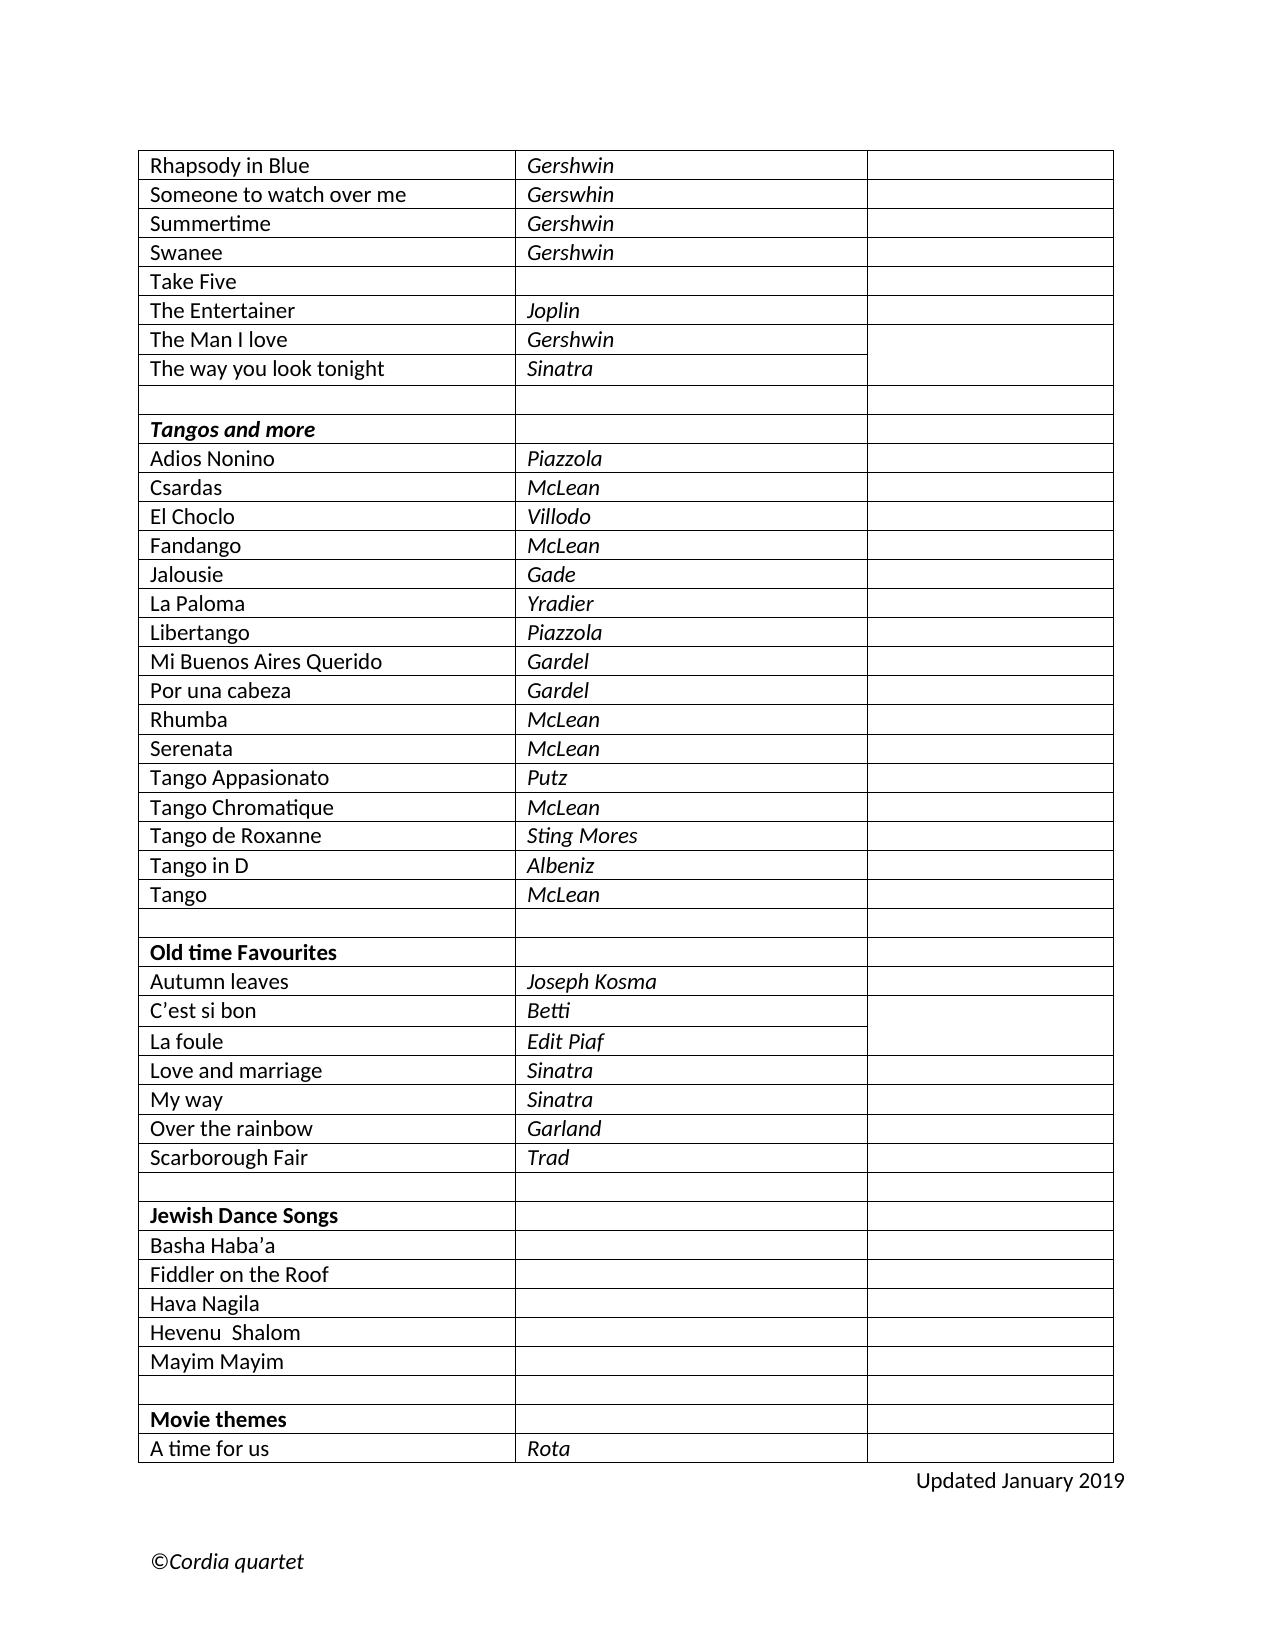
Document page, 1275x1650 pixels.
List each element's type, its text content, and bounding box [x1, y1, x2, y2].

table_cell Tango Chromatique [139, 793, 515, 821]
table_cell [868, 502, 1113, 530]
table_cell [868, 1318, 1113, 1346]
table_cell [868, 325, 1113, 385]
table_cell Hevenu Shalom [139, 1318, 515, 1346]
table_cell [868, 151, 1113, 179]
table_cell McLean [516, 793, 867, 821]
table_cell Someone to watch over me [139, 180, 515, 208]
table_cell The Entertainer [139, 296, 515, 324]
table_cell My way [139, 1085, 515, 1113]
table_cell Trad [516, 1144, 867, 1172]
table_cell Albeniz [516, 851, 867, 879]
table_cell Yradier [516, 589, 867, 617]
table_cell Piazzola [516, 618, 867, 646]
table_cell Rhumba [139, 705, 515, 733]
table_cell Piazzola [516, 444, 867, 472]
table_cell Sinatra [516, 355, 867, 385]
table_cell [868, 1144, 1113, 1172]
table_cell [868, 531, 1113, 559]
table_cell [516, 1376, 867, 1404]
table_cell [868, 1231, 1113, 1259]
table_cell Tango [139, 880, 515, 908]
table_cell [139, 386, 515, 414]
table_cell McLean [516, 705, 867, 733]
table_cell Garland [516, 1115, 867, 1142]
table_cell [516, 1173, 867, 1201]
table_cell [868, 1056, 1113, 1084]
table_cell Scarborough Fair [139, 1144, 515, 1172]
table_cell [516, 909, 867, 937]
table_cell Tango de Roxanne [139, 822, 515, 850]
table_cell The Man I love [139, 325, 515, 353]
table_cell Swanee [139, 238, 515, 266]
table_cell [139, 1173, 515, 1201]
table_cell Joseph Kosma [516, 967, 867, 995]
table_cell [516, 1347, 867, 1375]
table_cell [516, 938, 867, 966]
table_cell Betti [516, 996, 867, 1026]
table_cell [516, 415, 867, 443]
table_cell Fiddler on the Roof [139, 1260, 515, 1288]
table_cell Rota [516, 1434, 867, 1462]
table_cell [516, 267, 867, 295]
table_cell [868, 386, 1113, 414]
table_cell [868, 676, 1113, 704]
table_cell [868, 705, 1113, 733]
table_cell [868, 647, 1113, 675]
table_cell Rhapsody in Blue [139, 151, 515, 179]
table_cell Por una cabeza [139, 676, 515, 704]
table_cell Gardel [516, 647, 867, 675]
table_cell [868, 1115, 1113, 1142]
table_cell [868, 238, 1113, 266]
table_cell [868, 1085, 1113, 1113]
table_cell [516, 1202, 867, 1230]
table_cell Old time Favourites [139, 938, 515, 966]
table_cell Gardel [516, 676, 867, 704]
table_cell [868, 938, 1113, 966]
table_cell [139, 1376, 515, 1404]
table_cell [516, 386, 867, 414]
table_cell Basha Haba’a [139, 1231, 515, 1259]
table_cell The way you look tonight [139, 355, 515, 385]
table_cell [868, 618, 1113, 646]
table_cell Tango in D [139, 851, 515, 879]
table_cell McLean [516, 880, 867, 908]
table_cell Tango Appasionato [139, 764, 515, 792]
table_cell Gershwin [516, 209, 867, 237]
table_cell Gershwin [516, 151, 867, 179]
table_cell Edit Piaf [516, 1027, 867, 1055]
table_cell [868, 444, 1113, 472]
table_cell [516, 1260, 867, 1288]
table_cell La Paloma [139, 589, 515, 617]
table_cell [868, 209, 1113, 237]
table_cell Csardas [139, 473, 515, 501]
table_cell Autumn leaves [139, 967, 515, 995]
table_cell [868, 967, 1113, 995]
table_cell Villodo [516, 502, 867, 530]
table_cell [516, 1289, 867, 1317]
table_cell [868, 1376, 1113, 1404]
table_cell McLean [516, 735, 867, 762]
table_cell Movie themes [139, 1405, 515, 1433]
table_cell [868, 793, 1113, 821]
table_cell Gade [516, 560, 867, 588]
table_cell [516, 1231, 867, 1259]
table_cell [516, 1318, 867, 1346]
table_cell Jewish Dance Songs [139, 1202, 515, 1230]
table_cell [868, 851, 1113, 879]
table_cell [868, 1434, 1113, 1462]
table_cell [868, 473, 1113, 501]
table_cell A time for us [139, 1434, 515, 1462]
table_cell [868, 1405, 1113, 1433]
table_cell [868, 560, 1113, 588]
table_cell [868, 735, 1113, 762]
table_cell [868, 996, 1113, 1055]
table_cell [139, 909, 515, 937]
table_cell [868, 764, 1113, 792]
table_cell Take Five [139, 267, 515, 295]
table_cell McLean [516, 531, 867, 559]
table_cell Adios Nonino [139, 444, 515, 472]
table_cell Over the rainbow [139, 1115, 515, 1142]
table_cell Hava Nagila [139, 1289, 515, 1317]
table_cell [868, 1260, 1113, 1288]
table_cell [868, 822, 1113, 850]
table_cell Sinatra [516, 1085, 867, 1113]
table_cell [868, 1202, 1113, 1230]
table_cell Mi Buenos Aires Querido [139, 647, 515, 675]
table_cell Joplin [516, 296, 867, 324]
table_cell McLean [516, 473, 867, 501]
table_cell C’est si bon [139, 996, 515, 1026]
table_cell [516, 1405, 867, 1433]
table_cell Mayim Mayim [139, 1347, 515, 1375]
table_cell [868, 909, 1113, 937]
table_cell [868, 1173, 1113, 1201]
table_cell [868, 589, 1113, 617]
table_cell [868, 1347, 1113, 1375]
table_cell Fandango [139, 531, 515, 559]
table_cell Love and marriage [139, 1056, 515, 1084]
table_cell Libertango [139, 618, 515, 646]
table_cell [868, 296, 1113, 324]
table_cell Gerswhin [516, 180, 867, 208]
table_cell Putz [516, 764, 867, 792]
table_cell Serenata [139, 735, 515, 762]
table_cell Gershwin [516, 325, 867, 353]
table_cell [868, 180, 1113, 208]
table_cell Gershwin [516, 238, 867, 266]
table_cell [868, 880, 1113, 908]
table_cell Sting Mores [516, 822, 867, 850]
table_cell [868, 267, 1113, 295]
table_cell Sinatra [516, 1056, 867, 1084]
table_cell [868, 1289, 1113, 1317]
table_cell [868, 415, 1113, 443]
table_cell La foule [139, 1027, 515, 1055]
table_cell Jalousie [139, 560, 515, 588]
table_cell Summertime [139, 209, 515, 237]
table_cell Tangos and more [139, 415, 515, 443]
table_cell El Choclo [139, 502, 515, 530]
